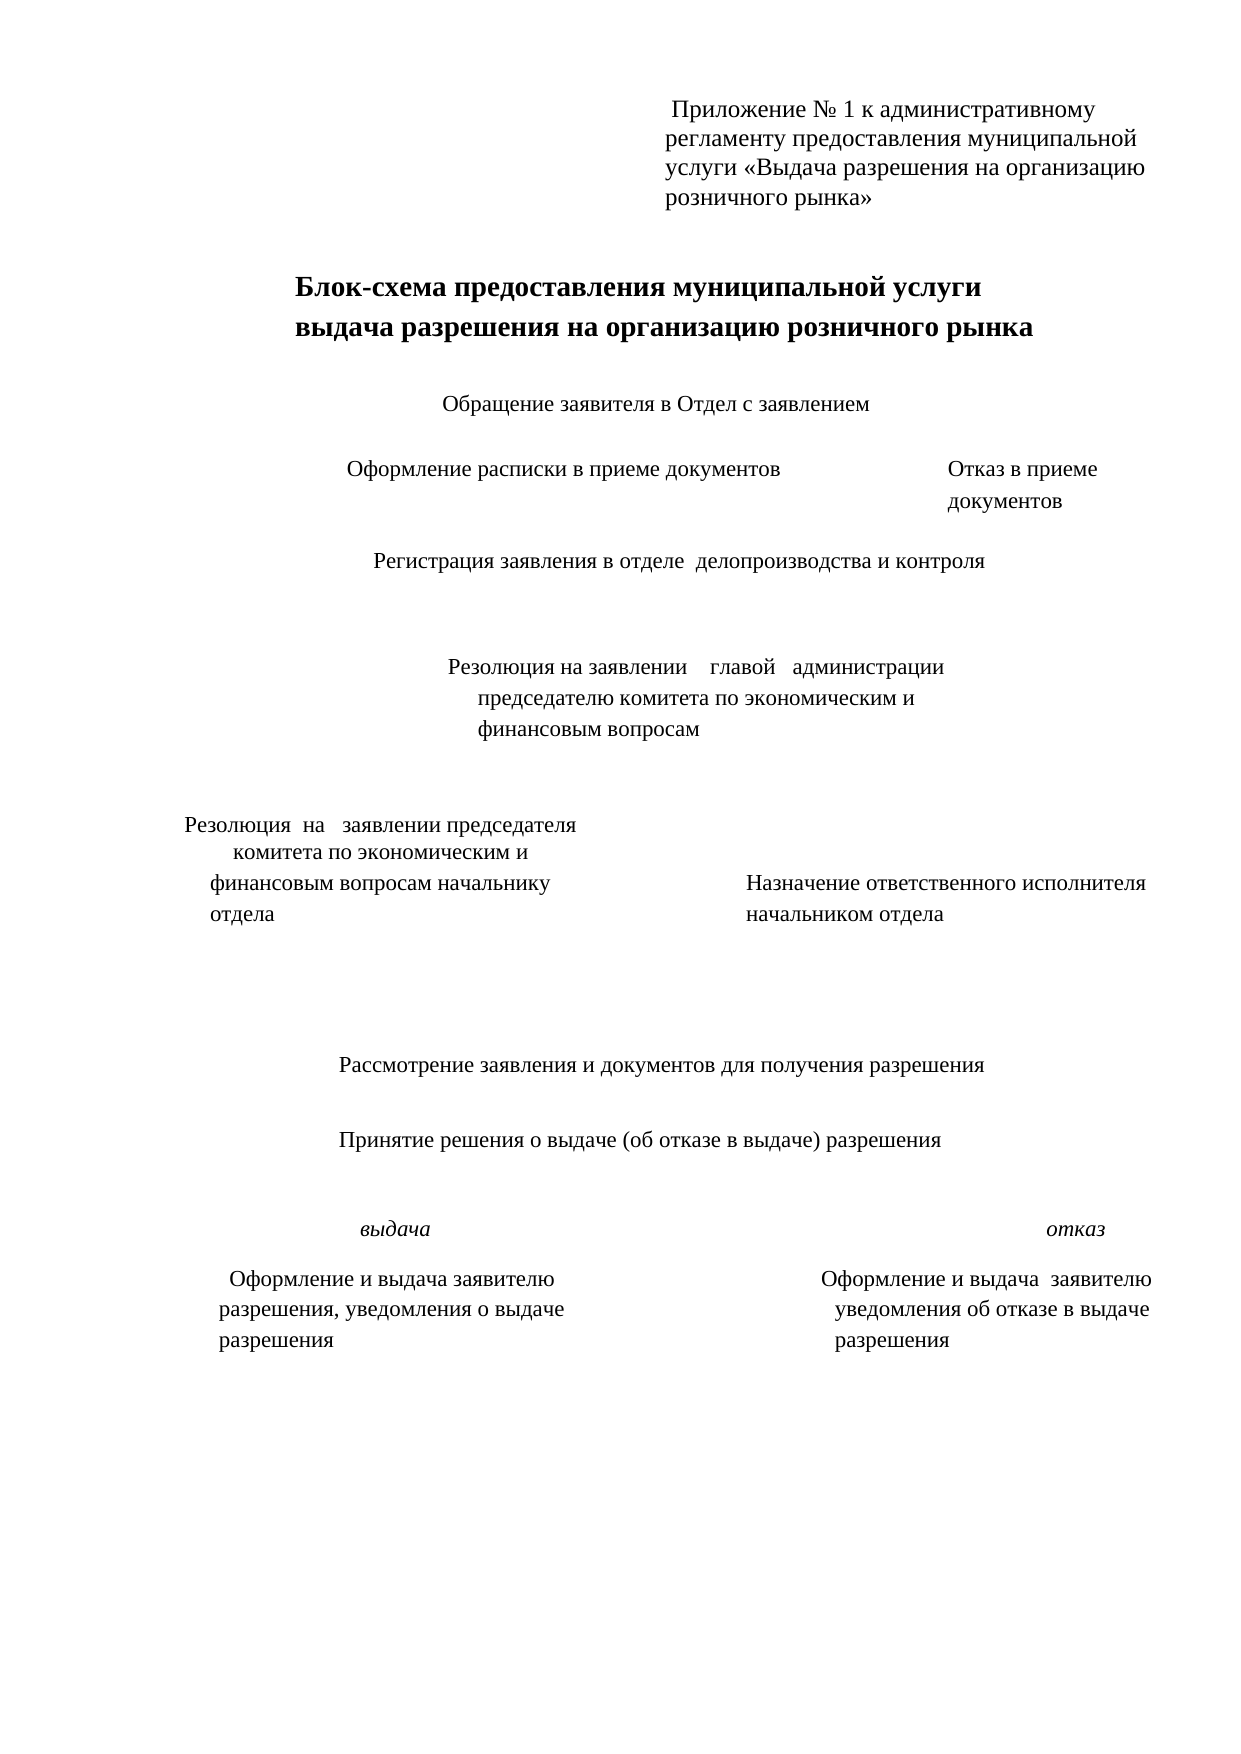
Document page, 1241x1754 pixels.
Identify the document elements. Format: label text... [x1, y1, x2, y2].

text Оформление расписки в приеме документов [347, 452, 782, 483]
text председателю комитета по экономическим и финансовым вопросам [478, 680, 924, 742]
text Назначение ответственного исполнителя начальником отдела [746, 865, 1190, 927]
text Резолюция на заявлении главой администрации [448, 653, 1193, 680]
text Оформление и выдача заявителю [229, 1265, 601, 1291]
text Отказ в приеме документов [948, 452, 1190, 514]
text уведомления об отказе в выдаче разрешения [834, 1291, 1190, 1354]
text Блок-схема предоставления муниципальной услуги выдача разрешения на организацию розничного рынка [295, 265, 1052, 344]
text Оформление и выдача заявителю [821, 1265, 1190, 1291]
text Регистрация заявления в отделе делопроизводства и контроля [373, 548, 1193, 574]
text Рассмотрение заявления и документов для получения разрешения Принятие решения о выдаче (об отказе в выдаче) разрешения [339, 1013, 994, 1163]
text финансовым вопросам начальнику отдела [210, 865, 591, 927]
text выдача [360, 1215, 577, 1241]
text комитета по экономическим и [233, 838, 1193, 865]
text разрешения, уведомления о выдаче разрешения [219, 1291, 617, 1354]
text Резолюция на заявлении председателя [184, 811, 1193, 838]
text Приложение № 1 к административному регламенту предоставления муниципальной услуги «Выдача разрешения на организацию розничного рынка» [665, 94, 1193, 211]
text Обращение заявителя в Отдел с заявлением [442, 390, 1193, 416]
text отказ [1046, 1215, 1190, 1241]
